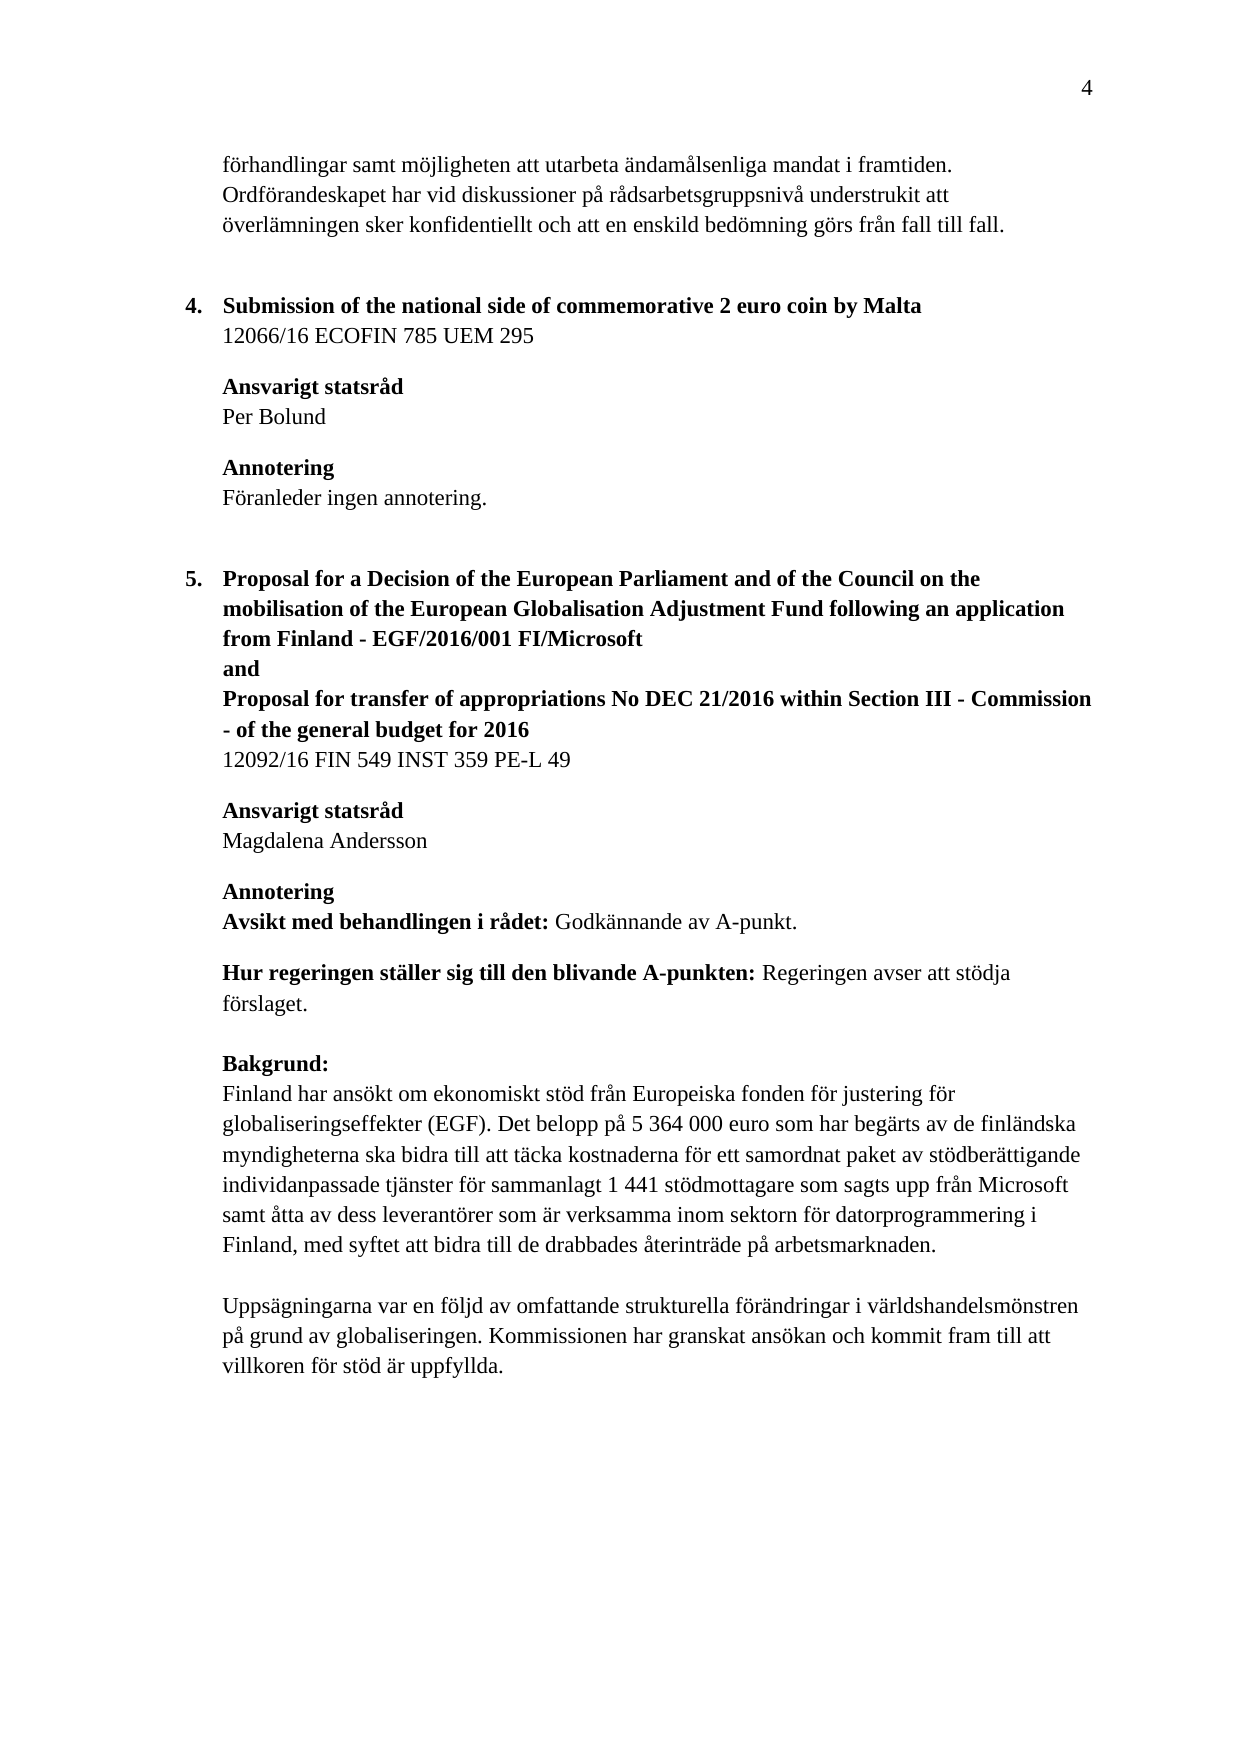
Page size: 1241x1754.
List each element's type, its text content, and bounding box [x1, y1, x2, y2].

text Ansvarigt statsråd Magdalena Andersson [222, 797, 1093, 853]
text Hur regeringen ställer sig till den blivande A-punkten: Regeringen avser att stödja förslaget. Bakgrund: Finland har ansökt om ekonomiskt stöd från Europeiska fonden för justering för globaliseringseffekter (EGF). Det belopp på 5 364 000 euro som har begärts av de finländska myndigheterna ska bidra till att täcka kostnaderna för ett samordnat paket av stödberättigande individanpassade tjänster för sammanlagt 1 441 stödmottagare som sagts upp från Microsoft samt åtta av dess leverantörer som är verksamma inom sektorn för datorprogrammering i Finland, med syftet att bidra till de drabbades återinträde på arbetsmarknaden. Uppsägningarna var en följd av omfattande strukturella förändringar i världshandelsmönstren på grund av globaliseringen. Kommissionen har granskat ansökan och kommit fram till att villkoren för stöd är uppfyllda. [222, 959, 1093, 1378]
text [222, 151, 1093, 238]
text 12092/16 FIN 549 INST 359 PE-L 49 [222, 746, 1093, 772]
subtitle Proposal for a Decision of the European Parliament and of the Council on the mobilisation of the European Globalisation Adjustment Fund following an application from Finland - EGF/2016/001 FI/Microsoft and Proposal for transfer of appropriations No DEC 21/2016 within Section III - Commission - of the general budget for 2016 [185, 565, 1093, 742]
text Annotering Avsikt med behandlingen i rådet: Godkännande av A-punkt. [222, 878, 1093, 935]
text Ansvarigt statsråd Per Bolund [222, 373, 1093, 429]
text Annotering Föranleder ingen annotering. [222, 454, 1093, 511]
text 12066/16 ECOFIN 785 UEM 295 [222, 322, 1093, 348]
subtitle Submission of the national side of commemorative 2 euro coin by Malta [185, 292, 1093, 318]
